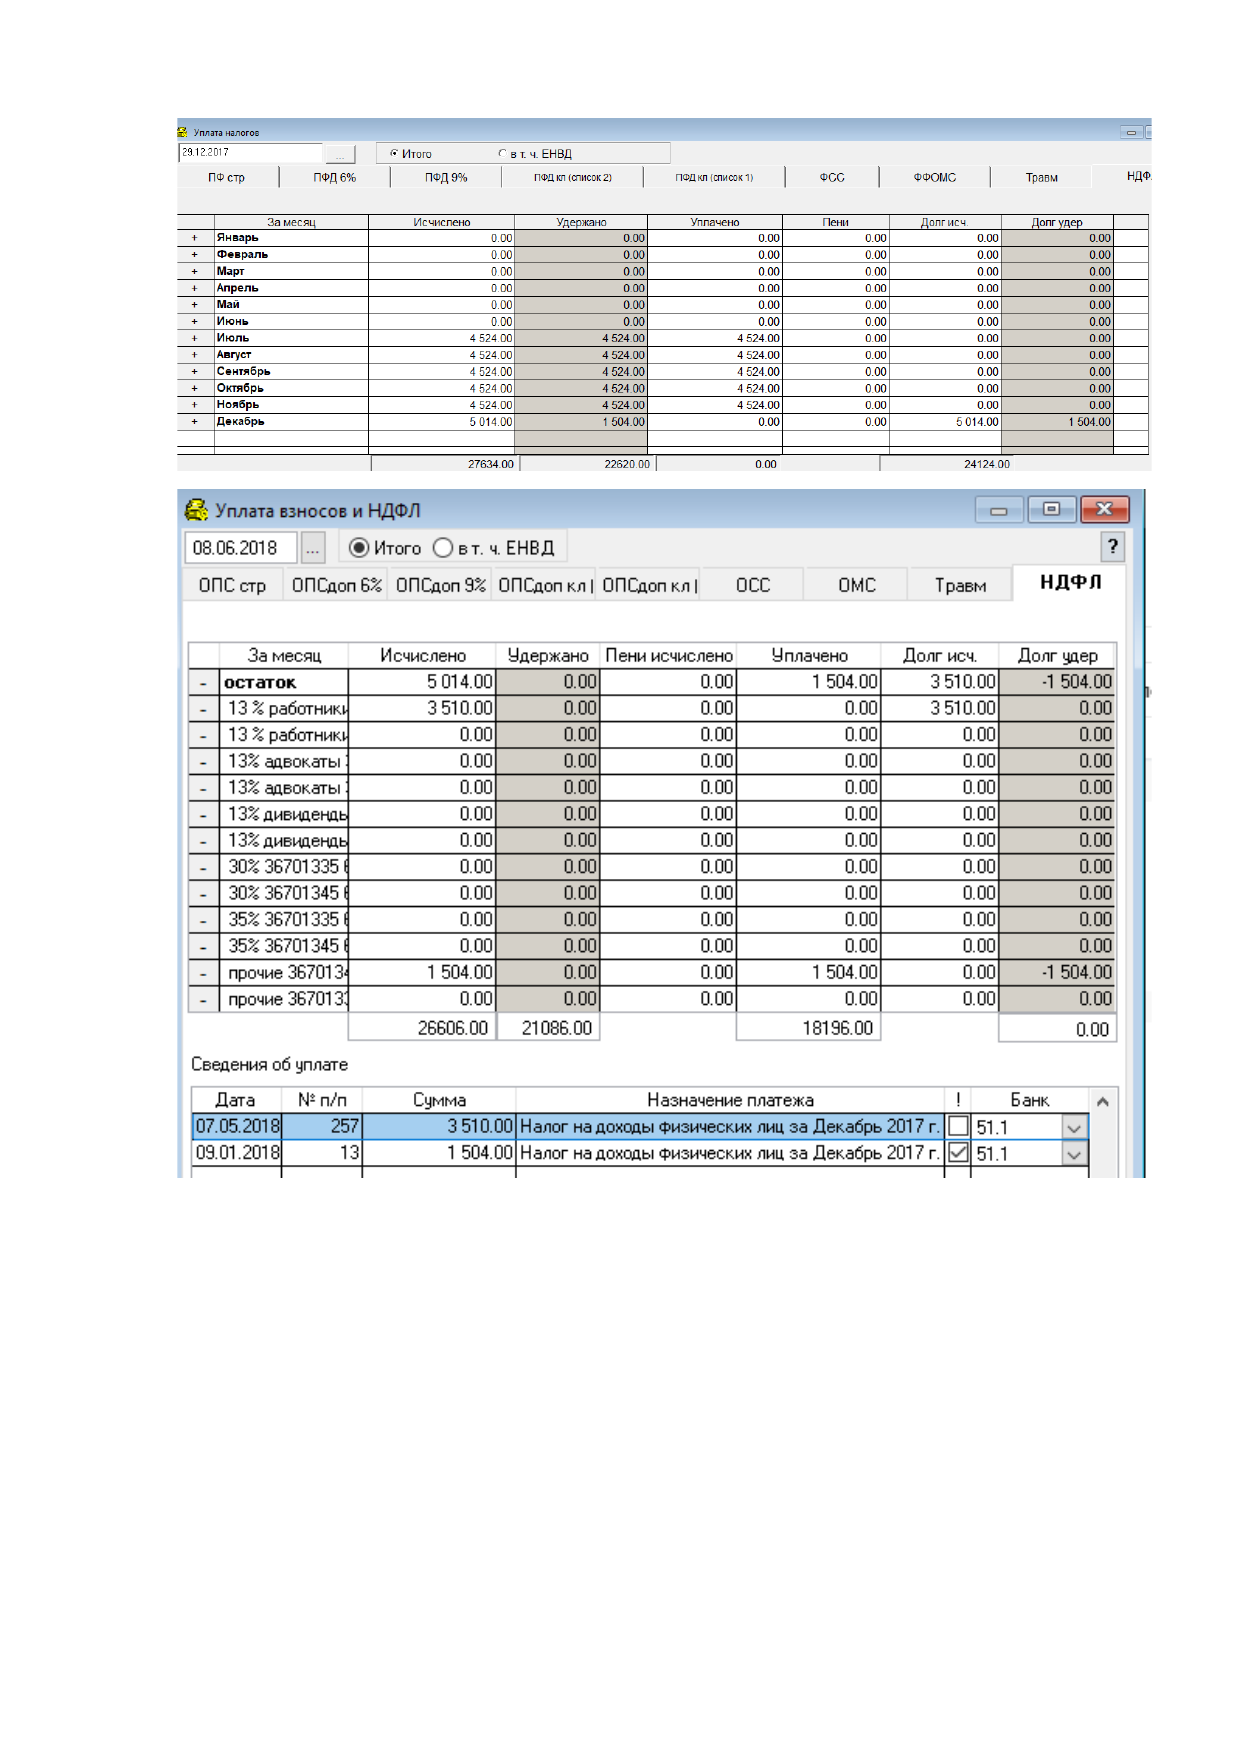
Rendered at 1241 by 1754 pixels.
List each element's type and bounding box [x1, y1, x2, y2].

picture [177, 489, 1152, 1178]
picture [177, 118, 1152, 471]
